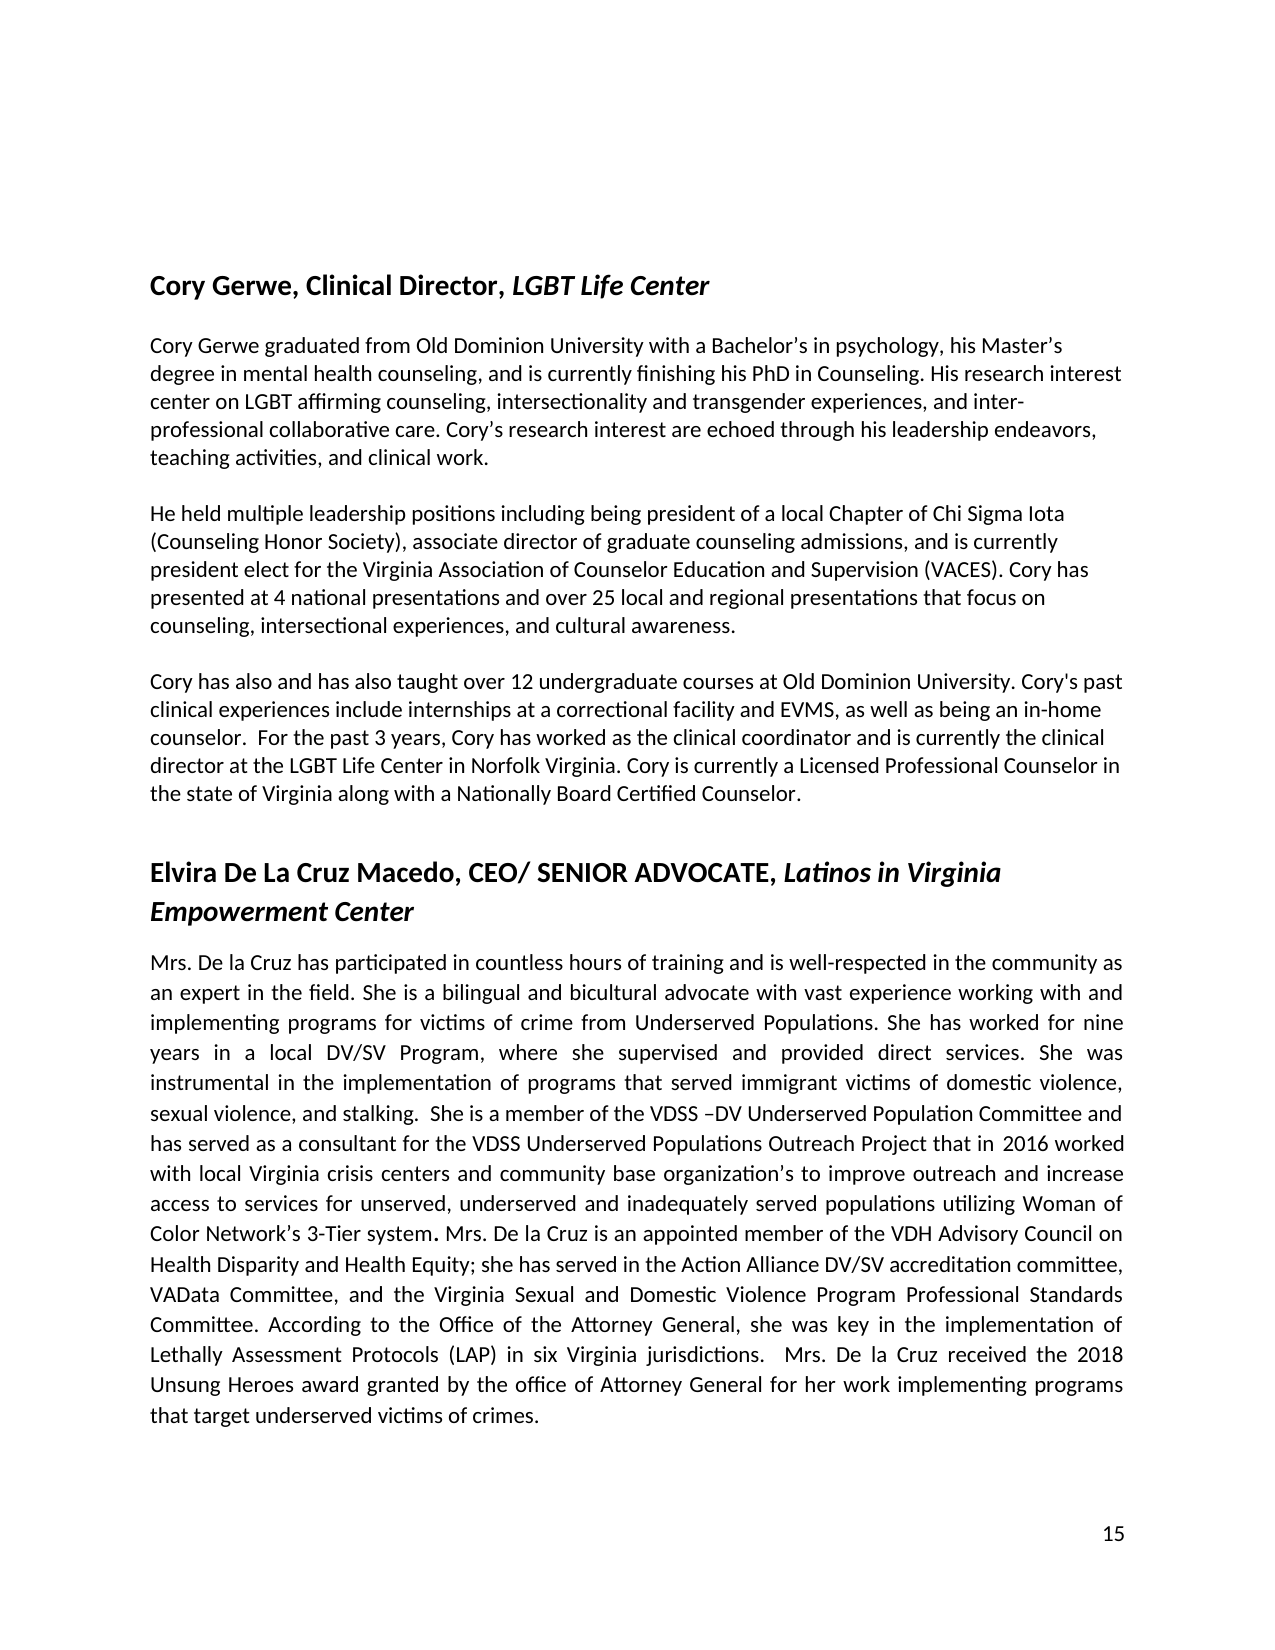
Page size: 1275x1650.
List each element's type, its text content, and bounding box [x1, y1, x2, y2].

text Cory Gerwe graduated from Old Dominion University with a Bachelor’s in psychology, his Master’s degree in mental health counseling, and is currently finishing his PhD in Counseling. His research interest center on LGBT affirming counseling, intersectionality and transgender experiences, and inter-professional collaborative care. Cory’s research interest are echoed through his leadership endeavors, teaching activities, and clinical work. [150, 331, 1125, 471]
text Cory Gerwe, Clinical Director, LGBT Life Center [150, 267, 1125, 303]
text Cory has also and has also taught over 12 undergraduate courses at Old Dominion University. Cory's past clinical experiences include internships at a correctional facility and EVMS, as well as being an in-home counselor. For the past 3 years, Cory has worked as the clinical coordinator and is currently the clinical director at the LGBT Life Center in Norfolk Virginia. Cory is currently a Licensed Professional Counselor in the state of Virginia along with a Nationally Board Certified Counselor. [150, 667, 1125, 807]
text He held multiple leadership positions including being president of a local Chapter of Chi Sigma Iota (Counseling Honor Society), associate director of graduate counseling admissions, and is currently president elect for the Virginia Association of Counselor Education and Supervision (VACES). Cory has presented at 4 national presentations and over 25 local and regional presentations that focus on counseling, intersectional experiences, and cultural awareness. [150, 499, 1125, 639]
text Mrs. De la Cruz has participated in countless hours of training and is well-respected in the community as an expert in the field. She is a bilingual and bicultural advocate with vast experience working with and implementing programs for victims of crime from Underserved Populations. She has worked for nine years in a local DV/SV Program, where she supervised and provided direct services. She was instrumental in the implementation of programs that served immigrant victims of domestic violence, sexual violence, and stalking. She is a member of the VDSS –DV Underserved Population Committee and has served as a consultant for the VDSS Underserved Populations Outreach Project that in 2016 worked with local Virginia crisis centers and community base organization’s to improve outreach and increase access to services for unserved, underserved and inadequately served populations utilizing Woman of Color Network’s 3-Tier system. Mrs. De la Cruz is an appointed member of the VDH Advisory Council on Health Disparity and Health Equity; she has served in the Action Alliance DV/SV accreditation committee, VAData Committee, and the Virginia Sexual and Domestic Violence Program Professional Standards Committee. According to the Office of the Attorney General, she was key in the implementation of Lethally Assessment Protocols (LAP) in six Virginia jurisdictions. Mrs. De la Cruz received the 2018 Unsung Heroes award granted by the office of Attorney General for her work implementing programs that target underserved victims of crimes. [150, 948, 1125, 1429]
text Elvira De La Cruz Macedo, CEO/ SENIOR ADVOCATE, Latinos in Virginia Empowerment Center [150, 854, 1125, 928]
